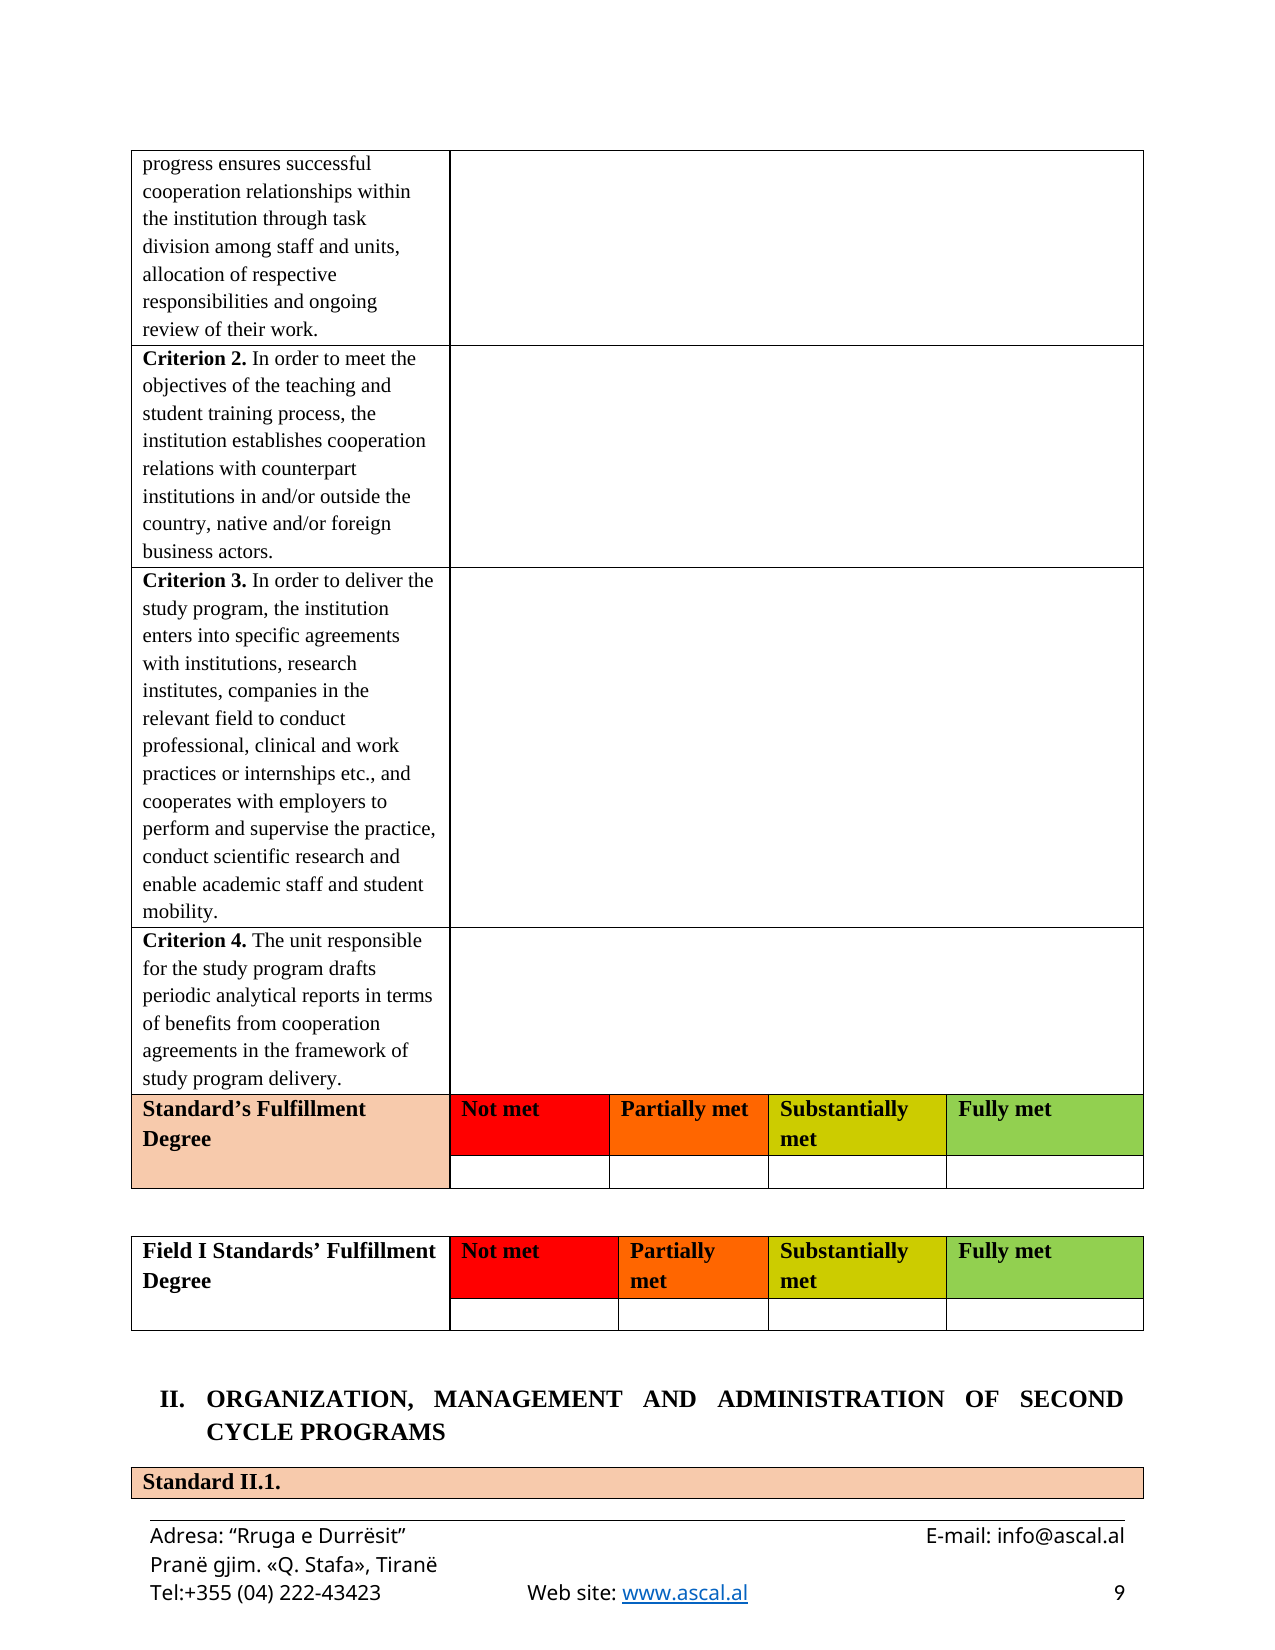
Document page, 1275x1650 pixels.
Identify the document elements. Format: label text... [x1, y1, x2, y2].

table_cell Substantially met [769, 1095, 946, 1155]
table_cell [132, 151, 449, 344]
table_cell Standard’s Fulfillment Degree [132, 1095, 449, 1188]
table_cell Criterion 3. In order to deliver the study program, the institution enters into specific agreements with institutions, research institutes, companies in the relevant field to conduct professional, clinical and work practices or internships etc., and cooperates with employers to perform and supervise the practice, conduct scientific research and enable academic staff and student mobility. [132, 568, 449, 927]
table_header Not met [451, 1237, 618, 1298]
table_header Field I Standards’ Fulfillment Degree [132, 1237, 449, 1330]
table_cell [619, 1299, 768, 1330]
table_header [132, 1468, 1143, 1498]
table_header Partially met [619, 1237, 768, 1298]
table_header Substantially met [769, 1237, 946, 1298]
table_cell [451, 1299, 618, 1330]
table_cell [947, 1299, 1143, 1330]
table_cell Fully met [947, 1095, 1143, 1155]
table_cell [769, 1156, 946, 1188]
table_cell [610, 1156, 768, 1188]
table_header Fully met [947, 1237, 1143, 1298]
list ORGANIZATION, MANAGEMENT AND ADMINISTRATION OF SECOND CYCLE PROGRAMS [159, 1384, 1125, 1446]
table_cell Partially met [610, 1095, 768, 1155]
table_cell Criterion 2. In order to meet the objectives of the teaching and student training process, the institution establishes cooperation relations with counterpart institutions in and/or outside the country, native and/or foreign business actors. [132, 346, 449, 567]
table_cell [451, 346, 1143, 567]
table_cell [451, 1156, 609, 1188]
table_cell [451, 568, 1143, 927]
table_cell [451, 151, 1143, 344]
table_cell Criterion 4. The unit responsible for the study program drafts periodic analytical reports in terms of benefits from cooperation agreements in the framework of study program delivery. [132, 928, 449, 1094]
table_cell [947, 1156, 1143, 1188]
table_cell [769, 1299, 946, 1330]
table_cell Not met [451, 1095, 609, 1155]
table_cell [451, 928, 1143, 1094]
